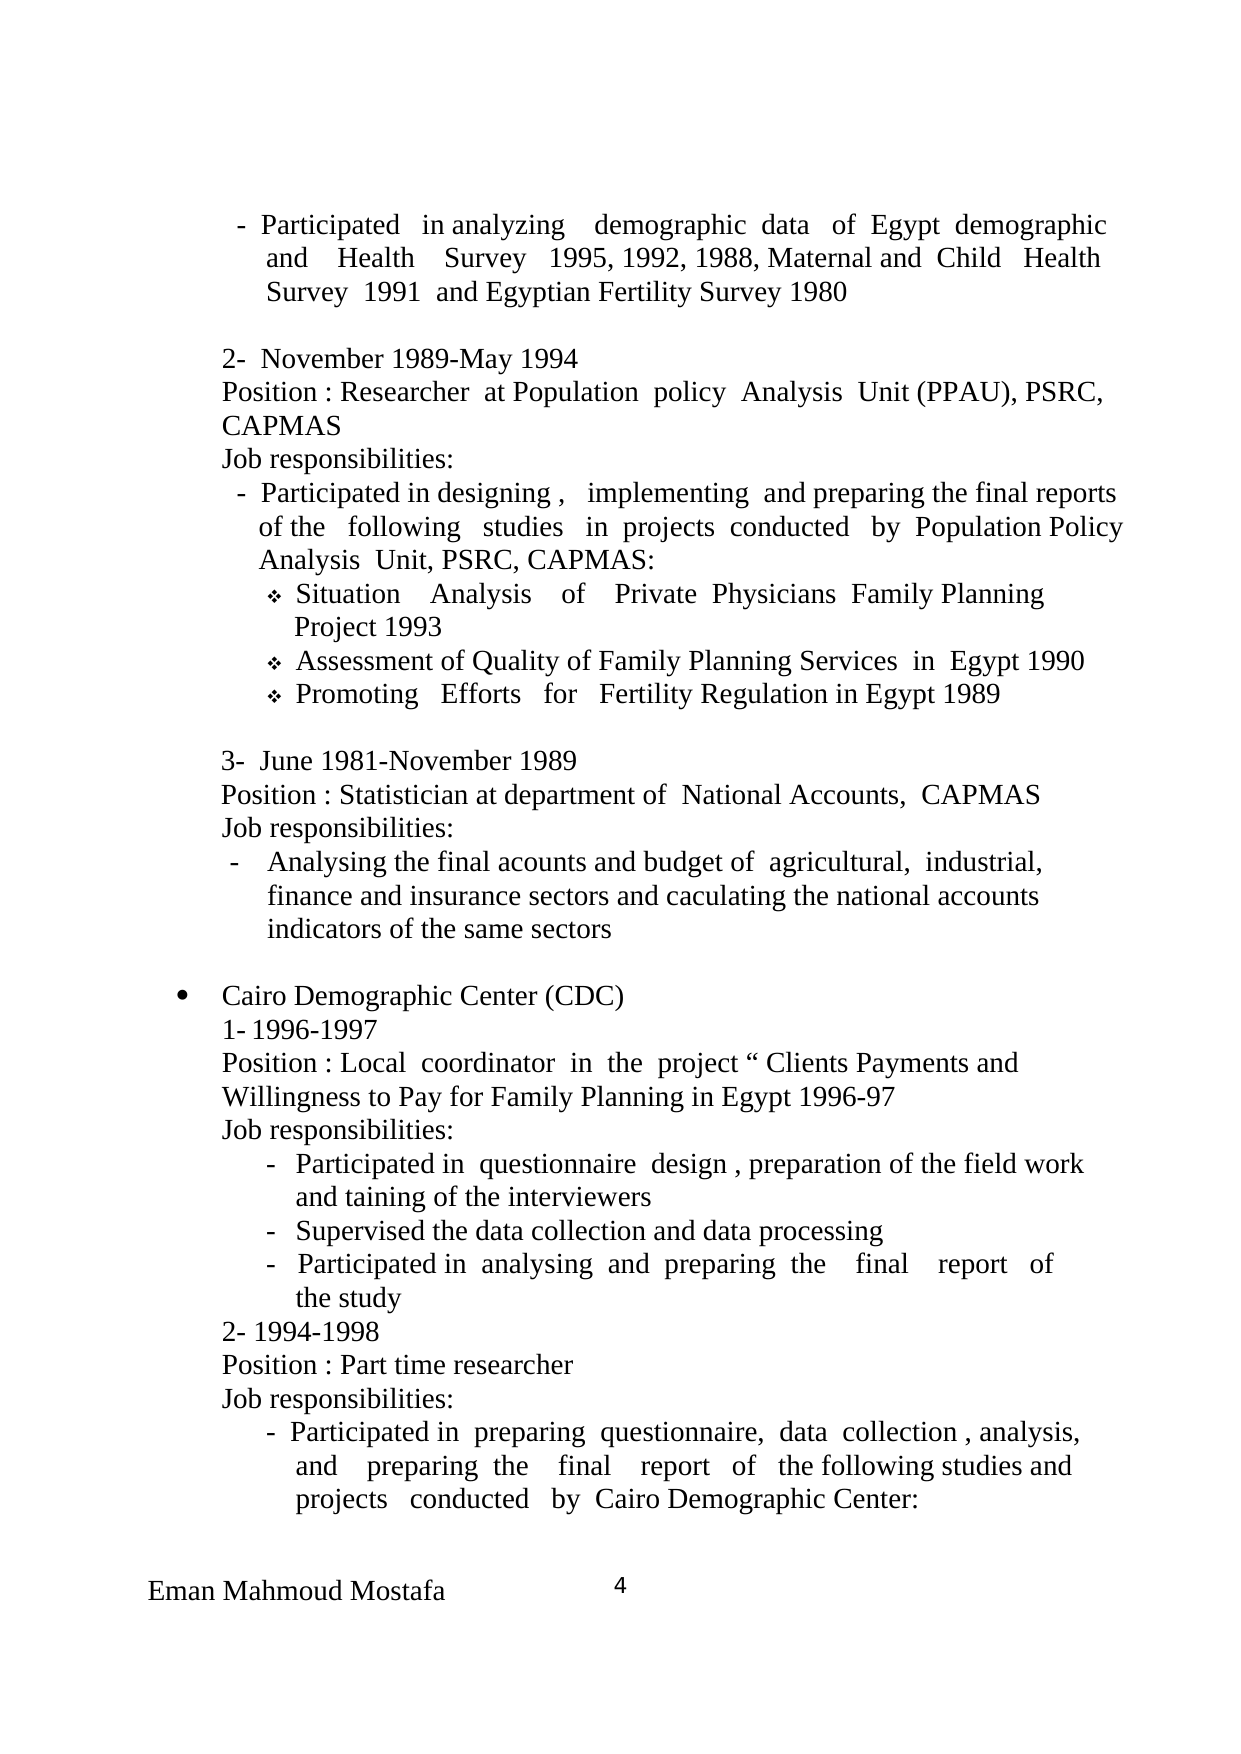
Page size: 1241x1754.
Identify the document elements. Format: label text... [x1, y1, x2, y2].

list Analysing the final acounts and budget of agricultural, industrial, finance and insurance sectors and caculating the national accounts indicators of the same sectors [229, 844, 1093, 945]
text CAPMAS [148, 408, 1093, 442]
text Project 1993 [228, 609, 1122, 643]
text - Participated in analyzing demographic data of demographic and Health Survey 1995, 1992, 1988, Maternal and Child Health Survey 1991 and Egyptian Fertility Survey 1980 [236, 207, 1107, 307]
text Position : Researcher at Population policy Analysis Unit (PPAU), PSRC, [148, 374, 1122, 408]
text - Participated in preparing questionnaire, data collection , analysis, and preparing the final report of the following studies and projects conducted by : [266, 1414, 1107, 1515]
text Job responsibilities: [222, 1381, 1093, 1414]
text Analysis Unit, PSRC, CAPMAS: [148, 542, 1137, 576]
text Job responsibilities: [222, 1112, 1093, 1146]
text Job responsibilities: [222, 442, 1093, 475]
text Position : Part time researcher [222, 1347, 1137, 1381]
list Supervised the data collection and data processing [266, 1213, 1093, 1247]
text Position : Local coordinator in the project “ Clients Payments and Willingness to Pay for Family Planning in 1996-97 [222, 1045, 1093, 1112]
text Position : Statistician at department of National Accounts, CAPMAS [148, 777, 1093, 811]
text - Participated in analysing and preparing the final report of the study [266, 1247, 1107, 1314]
text 2- November 1989-May 1994 [222, 341, 1093, 374]
text 3- June 1981-November 1989 [148, 743, 1093, 777]
list 1996-1997 [222, 1012, 1093, 1045]
list Participated in questionnaire design , preparation of the field work and taining of the interviewers [266, 1146, 1093, 1213]
list Promoting Efforts for Fertility Regulation in 1989 [266, 676, 1093, 710]
list Situation Analysis of Private Physicians Family Planning [266, 576, 1122, 609]
text 2- 1994-1998 [222, 1314, 1093, 1347]
text of the following studies in projects conducted by Population Policy [148, 509, 1137, 542]
list Assessment of Quality of Family Planning Services in 1990 [266, 643, 1093, 676]
list Demographic Center (CDC) [177, 978, 1093, 1012]
text Job responsibilities: [222, 811, 1093, 844]
text - Participated in designing , implementing and preparing the final reports [148, 475, 1137, 509]
